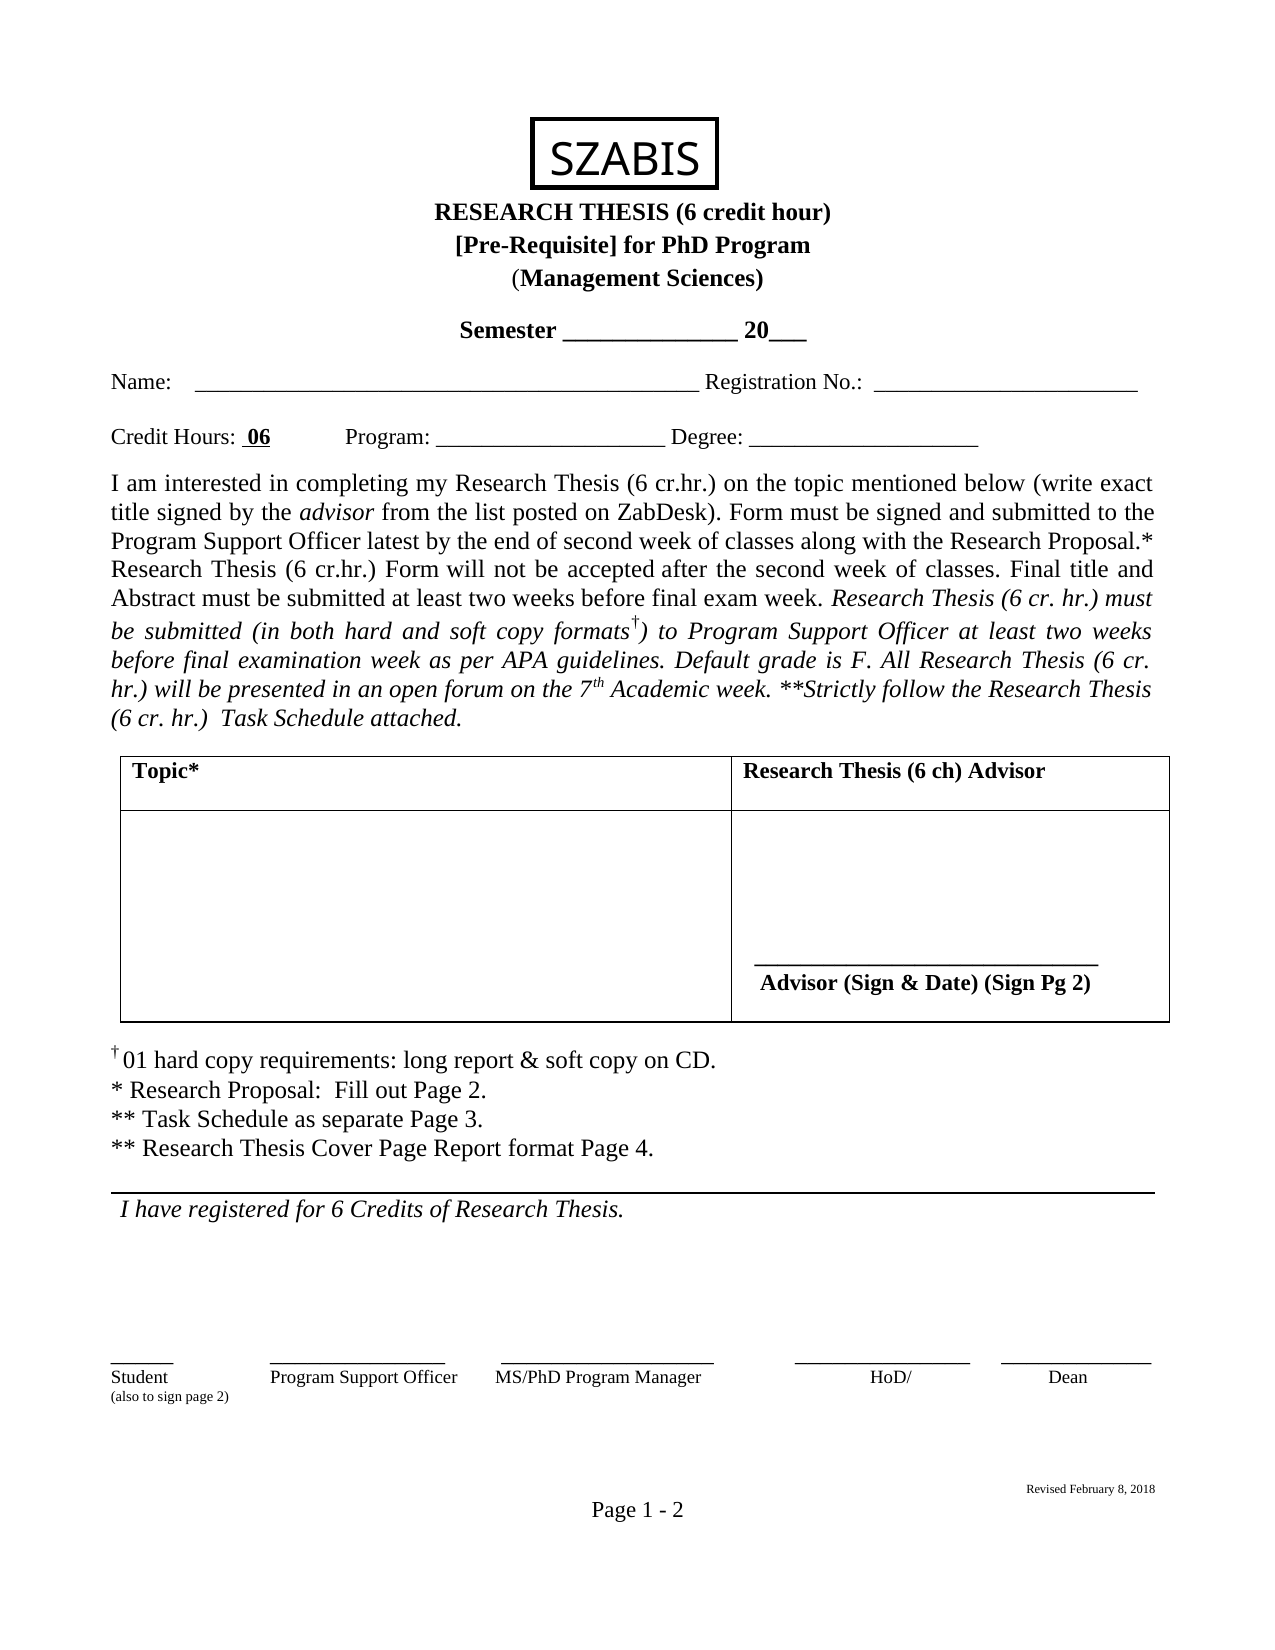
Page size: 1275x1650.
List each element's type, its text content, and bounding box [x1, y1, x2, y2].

text _____ ______________ _________________ ______________ ____________ [111, 1338, 1155, 1366]
text Student Program Support Officer MS/PhD Program Manager HoD/ Dean [111, 1366, 1155, 1388]
table_cell [121, 811, 731, 1021]
text * Research Proposal: Fill out Page 2. [111, 1075, 1155, 1104]
text Page 1 - 2 [120, 1496, 1155, 1522]
text ** Research Thesis Cover Page Report format Page 4. [111, 1133, 1155, 1161]
subtitle RESEARCH THESIS (6 credit hour) [111, 197, 1155, 225]
table_cell ______________________________ Advisor (Sign & Date) (Sign Pg 2) [732, 811, 1169, 1021]
text I am interested in completing my Research Thesis (6 cr.hr.) on the topic mentioned below (write exact title signed by the advisor from the list posted on ZabDesk). Form must be signed and submitted to the Program Support Officer latest by the end of second week of classes along with the Research Proposal.* Research Thesis (6 cr.hr.) Form will not be accepted after the second week of classes. Final title and Abstract must be submitted at least two weeks before final exam week. Research Thesis (6 cr. hr.) must be submitted (in both hard and soft copy formats†) to Program Support Officer at least two weeks before final examination week as per APA guidelines. Default grade is F. All Research Thesis (6 cr. hr.) will be presented in an open forum on the 7th Academic week. **Strictly follow the Research Thesis (6 cr. hr.) Task Schedule attached. [111, 468, 1155, 732]
text † 01 hard copy requirements: long report & soft copy on CD. [111, 1042, 1155, 1075]
text (also to sign page 2) [111, 1388, 1155, 1405]
text ** Task Schedule as separate Page 3. [111, 1104, 1155, 1133]
subtitle I have registered for 6 Credits of Research Thesis. [120, 1194, 1155, 1223]
text (Management Sciences) [120, 263, 1155, 291]
text Revised February 8, 2018 [120, 1481, 1155, 1496]
table_header Topic* [121, 757, 731, 809]
subtitle Semester ______________ 20___ [111, 315, 1155, 344]
text Credit Hours: 06 Program: ____________________ Degree: ____________________ [111, 423, 1155, 449]
table_header Research Thesis (6 ch) Advisor [732, 757, 1169, 809]
text Name: ____________________________________________ Registration No.: _______________________ [111, 368, 1155, 394]
subtitle [Pre-Requisite] for PhD Program [111, 230, 1155, 258]
